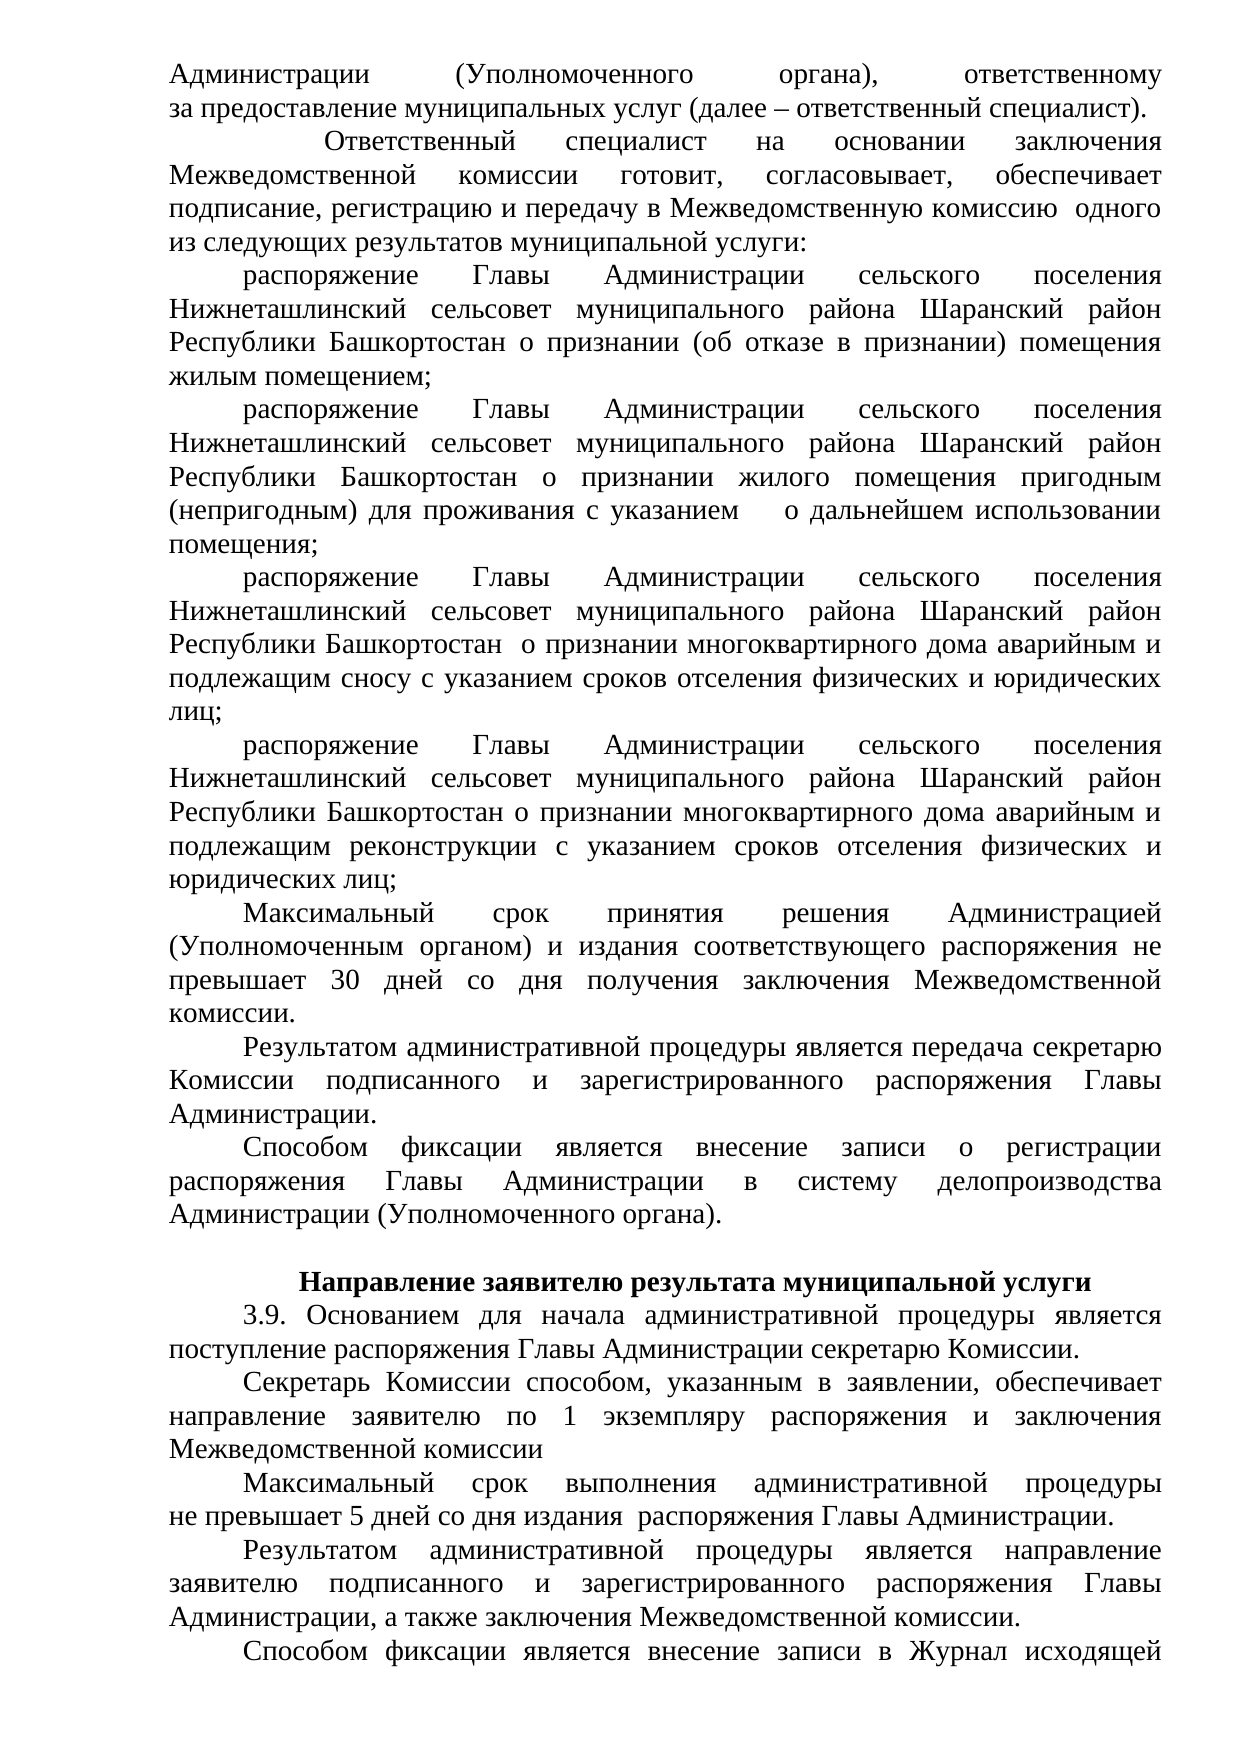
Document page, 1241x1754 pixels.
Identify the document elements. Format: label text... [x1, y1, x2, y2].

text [169, 1633, 1162, 1666]
text Ответственный специалист на основании заключения Межведомственной комиссии готовит, согласовывает, обеспечивает подписание, регистрацию и передачу в Межведомственную комиссию одного из следующих результатов муниципальной услуги: [169, 123, 1162, 257]
text распоряжение Главы Администрации сельского поселения Нижнеташлинский сельсовет муниципального района Шаранский район Республики Башкортостан о признании (об отказе в признании) помещения жилым помещением; [169, 257, 1162, 392]
text Максимальный срок выполнения административной процедуры не превышает 5 дней со дня издания распоряжения Главы Администрации. [169, 1465, 1162, 1532]
text распоряжение Главы Администрации сельского поселения Нижнеташлинский сельсовет муниципального района Шаранский район Республики Башкортостан о признании жилого помещения пригодным (непригодным) для проживания с указанием о дальнейшем использовании помещения; [169, 392, 1162, 559]
text 3.9. Основанием для начала административной процедуры является поступление распоряжения Главы Администрации секретарю Комиссии. [169, 1297, 1162, 1364]
text Результатом административной процедуры является направление заявителю подписанного и зарегистрированного распоряжения Главы Администрации, а также заключения Межведомственной комиссии. [169, 1532, 1162, 1633]
text Секретарь Комиссии способом, указанным в заявлении, обеспечивает направление заявителю по 1 экземпляру распоряжения и заключения Межведомственной комиссии [169, 1364, 1162, 1465]
text распоряжение Главы Администрации сельского поселения Нижнеташлинский сельсовет муниципального района Шаранский район Республики Башкортостан о признании многоквартирного дома аварийным и подлежащим реконструкции с указанием сроков отселения физических и юридических лиц; [169, 727, 1162, 895]
text Максимальный срок принятия решения Администрацией (Уполномоченным органом) и издания соответствующего распоряжения не превышает 30 дней со дня получения заключения Межведомственной комиссии. [169, 895, 1162, 1029]
text Результатом административной процедуры является передача секретарю Комиссии подписанного и зарегистрированного распоряжения Главы Администрации. [169, 1029, 1162, 1129]
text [169, 56, 1162, 123]
text Способом фиксации является внесение записи о регистрации распоряжения Главы Администрации в систему делопроизводства Администрации (Уполномоченного органа). [169, 1129, 1162, 1230]
text Направление заявителю результата муниципальной услуги [169, 1264, 1162, 1297]
text распоряжение Главы Администрации сельского поселения Нижнеташлинский сельсовет муниципального района Шаранский район Республики Башкортостан о признании многоквартирного дома аварийным и подлежащим сносу с указанием сроков отселения физических и юридических лиц; [169, 559, 1162, 727]
